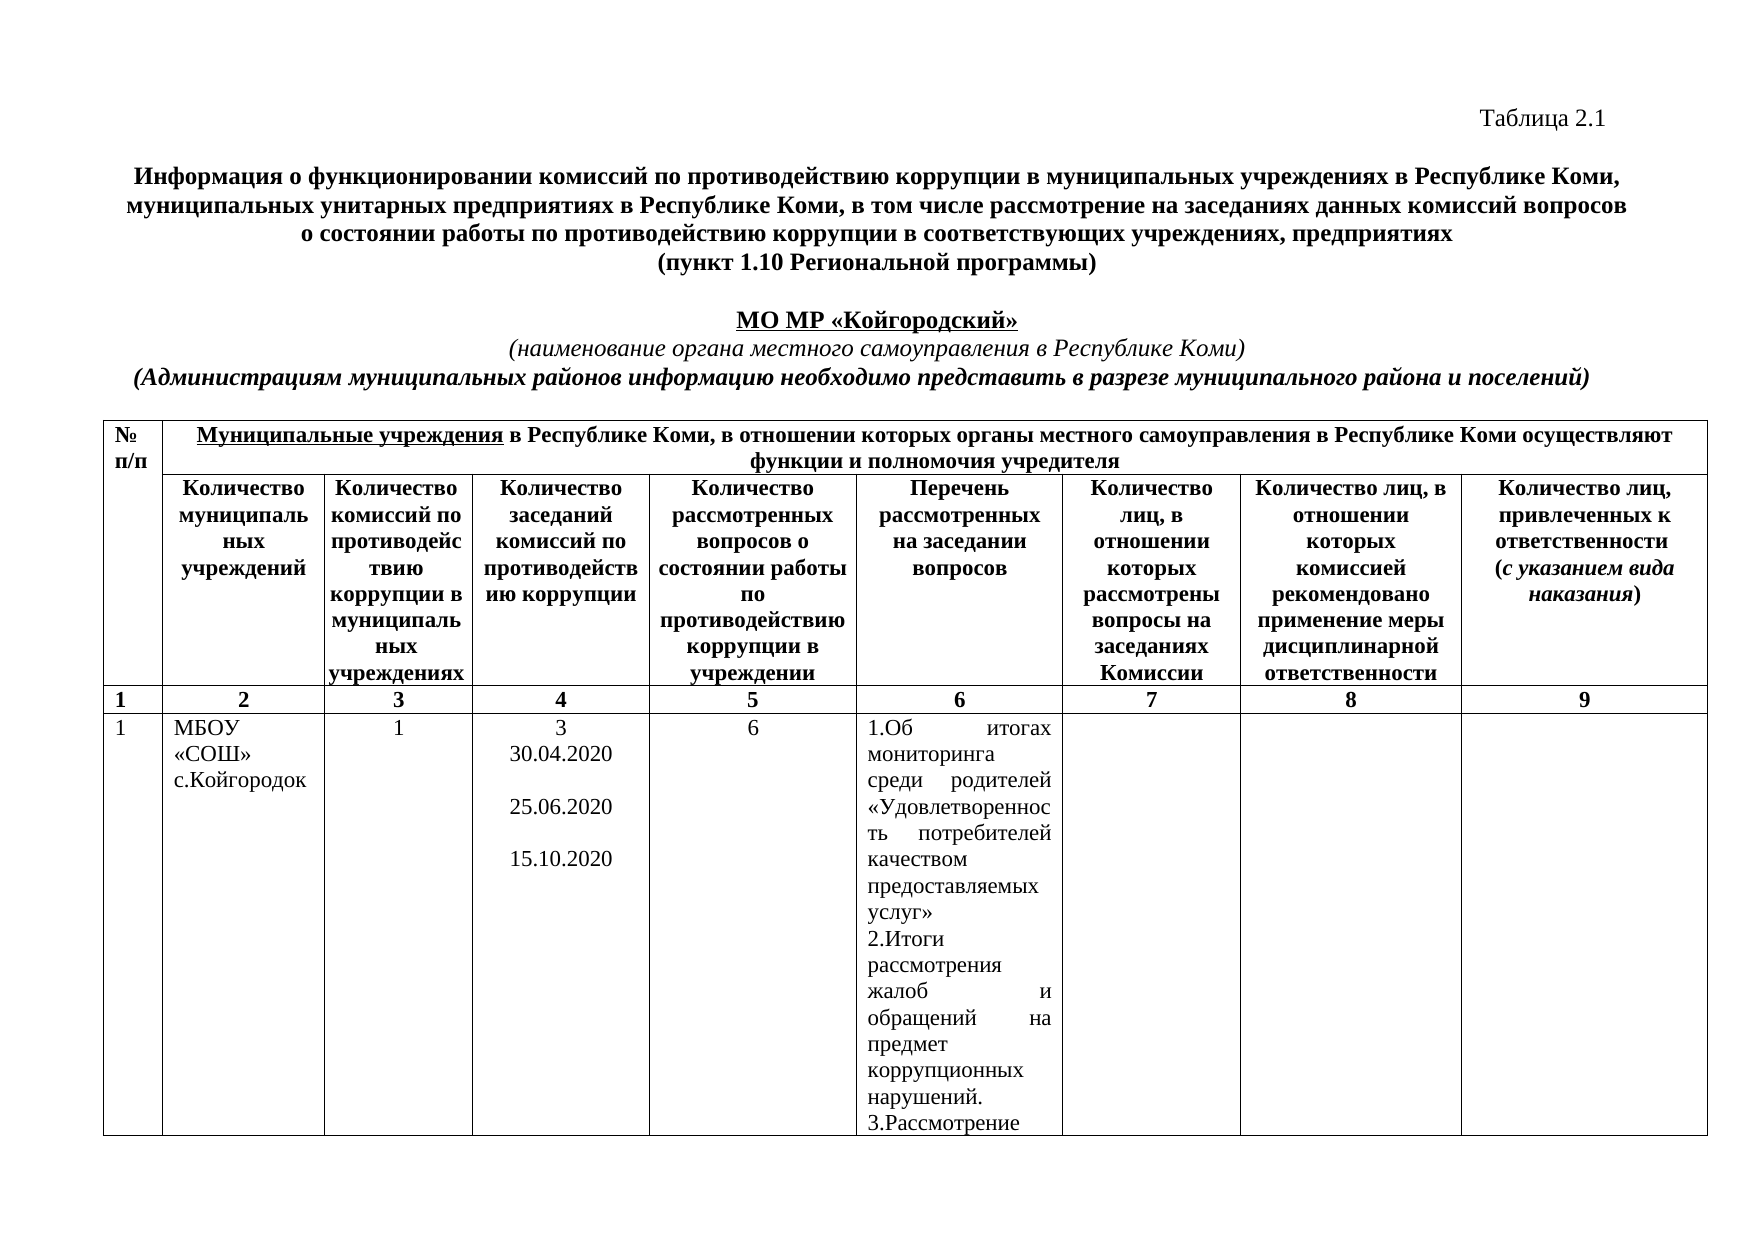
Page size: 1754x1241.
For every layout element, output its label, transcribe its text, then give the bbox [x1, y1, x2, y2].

table_cell 1 [104, 686, 162, 713]
table_cell 7 [1063, 686, 1240, 713]
table_cell 9 [1462, 686, 1707, 713]
table_cell Количество лиц, привлеченных к ответственности (с указанием вида наказания) [1462, 475, 1707, 685]
text МО МР «Койгородский» (наименование органа местного самоуправления в Республике Коми) [118, 305, 1636, 362]
table_cell [1462, 714, 1707, 1135]
table_cell Количество лиц, в отношении которых рассмотрены вопросы на заседаниях Комиссии [1063, 475, 1240, 685]
table_cell Количество заседаний комиссий по противодействию коррупции [473, 475, 649, 685]
text (Администрациям муниципальных районов информацию необходимо представить в разрезе муниципального района и поселений) [88, 362, 1636, 391]
text Информация о функционировании комиссий по противодействию коррупции в муниципальных учреждениях в Республике Коми, муниципальных унитарных предприятиях в Республике Коми, в том числе рассмотрение на заседаниях данных комиссий вопросов о состоянии работы по противодействию коррупции в соответствующих учреждениях, предприятиях [118, 161, 1636, 247]
table_cell 6 [857, 686, 1062, 713]
table_cell [1063, 714, 1240, 1135]
table_cell Количество рассмотренных вопросов о состоянии работы по противодействию коррупции в учреждении [650, 475, 856, 685]
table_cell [857, 714, 1062, 1135]
table_cell 5 [650, 686, 856, 713]
table_header № п/п [104, 421, 162, 685]
table_cell Количество лиц, в отношении которых комиссией рекомендовано применение меры дисциплинарной ответственности [1241, 475, 1461, 685]
table_cell 4 [473, 686, 649, 713]
table_cell 1 [104, 714, 162, 1135]
table_cell Количество муниципальных учреждений [163, 475, 324, 685]
table_cell 2 [163, 686, 324, 713]
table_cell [473, 714, 649, 1135]
table_cell Количество комиссий по противодействию коррупции в муниципальных учреждениях [325, 475, 472, 685]
table_header Муниципальные учреждения в Республике Коми, в отношении которых органы местного самоуправления в Республике Коми осуществляют функции и полномочия учредителя [163, 421, 1707, 473]
table_cell Перечень рассмотренных на заседании вопросов [857, 475, 1062, 685]
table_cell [163, 714, 324, 1135]
table_cell 1 [325, 714, 472, 1135]
table_cell 6 [650, 714, 856, 1135]
table_cell [1241, 714, 1461, 1135]
text Таблица 2.1 [118, 103, 1606, 132]
table_cell 8 [1241, 686, 1461, 713]
table_cell 3 [325, 686, 472, 713]
text (пункт 1.10 Региональной программы) [118, 247, 1636, 276]
